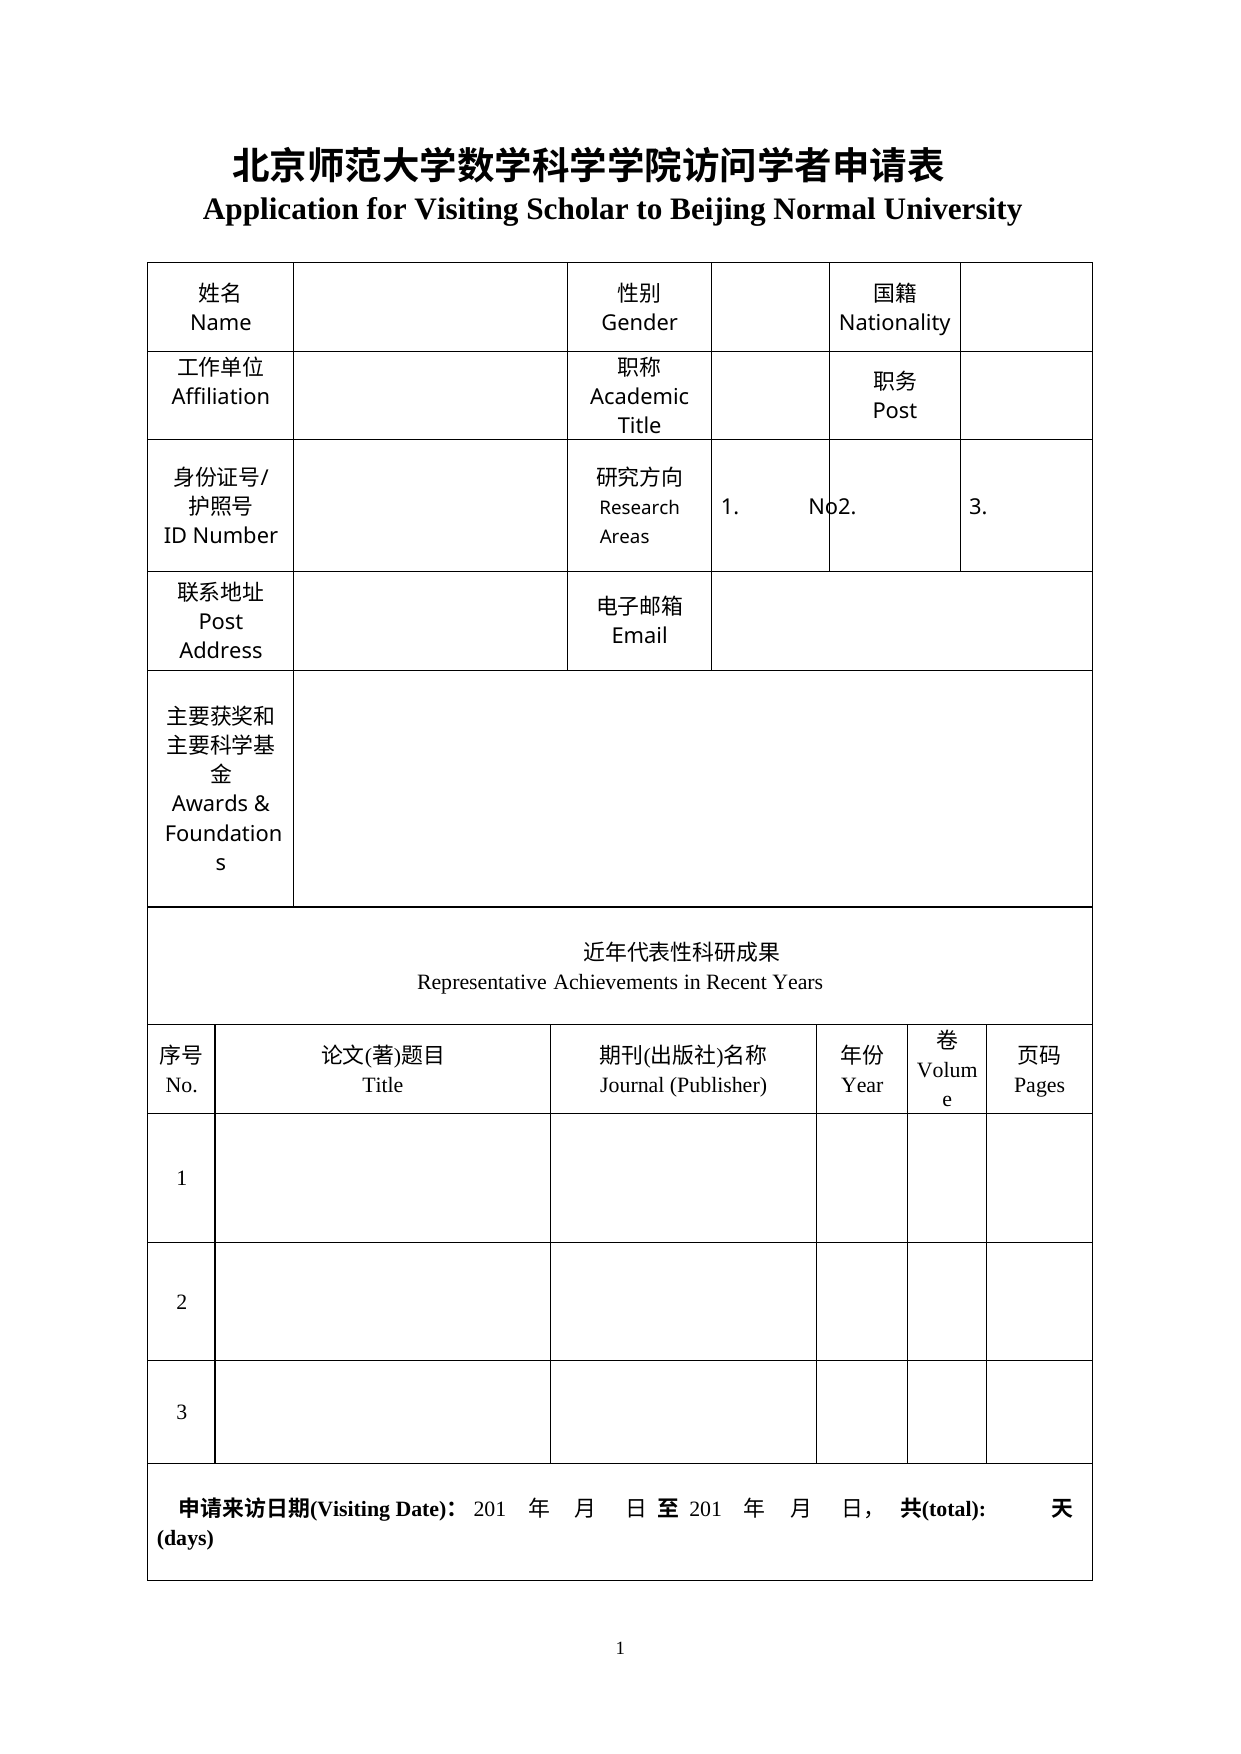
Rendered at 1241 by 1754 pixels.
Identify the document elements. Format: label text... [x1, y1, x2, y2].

table_cell 卷 Volume [908, 1025, 986, 1113]
table_cell [551, 1114, 816, 1242]
table_cell 职称 Academic Title [568, 352, 711, 439]
table_header 国籍 Nationality [830, 263, 960, 351]
table_cell [817, 1243, 907, 1359]
table_cell [987, 1361, 1092, 1463]
table_cell [908, 1361, 986, 1463]
table_cell [987, 1114, 1092, 1242]
table_cell 1 [148, 1114, 214, 1242]
table_cell [551, 1361, 816, 1463]
table_cell 研究方向 Research Areas [568, 440, 711, 571]
table_cell 年份 Year [817, 1025, 907, 1113]
table_cell 工作单位 Affiliation [148, 352, 293, 439]
table_cell 3. [961, 440, 1092, 571]
table_cell 页码 Pages [987, 1025, 1092, 1113]
table_cell [712, 352, 829, 439]
table_cell 3 [148, 1361, 214, 1463]
table_cell [294, 572, 567, 669]
table_cell [551, 1243, 816, 1359]
table_cell [294, 671, 1092, 906]
table_cell 申请来访日期(Visiting Date)： 201 年 月 日 至 201 年 月 日， 共(total): 天(days) [148, 1464, 1092, 1580]
table_cell 序号 No. [148, 1025, 214, 1113]
table_cell [294, 352, 567, 439]
table_cell 联系地址 Post Address [148, 572, 293, 669]
table_cell 身份证号/ 护照号 ID Number [148, 440, 293, 571]
text Application for Visiting Scholar to Beijing Normal University [148, 190, 1078, 226]
table_cell [987, 1243, 1092, 1359]
table_cell [908, 1243, 986, 1359]
table_cell 主要获奖和主要科学基金 Awards & Foundations [148, 671, 293, 906]
table_cell 期刊(出版社)名称 Journal (Publisher) [551, 1025, 816, 1113]
table_header 姓名 Name [148, 263, 293, 351]
table_cell 职务 Post [830, 352, 960, 439]
table_cell 论文(著)题目 Title [216, 1025, 550, 1113]
table_header 性别 Gender [568, 263, 711, 351]
table_cell [216, 1114, 550, 1242]
table_cell [961, 352, 1092, 439]
table_cell No2. [830, 440, 960, 571]
table_cell [908, 1114, 986, 1242]
table_header [712, 263, 829, 351]
table_cell [294, 440, 567, 571]
text 北京师范大学数学科学学院访问学者申请表 [148, 136, 1078, 190]
table_cell 1. [712, 440, 829, 571]
table_cell [712, 572, 1092, 669]
table_cell [216, 1243, 550, 1359]
table_cell 电子邮箱 Email [568, 572, 711, 669]
table_cell 2 [148, 1243, 214, 1359]
table_cell [817, 1361, 907, 1463]
table_header [961, 263, 1092, 351]
table_cell [817, 1114, 907, 1242]
table_header [294, 263, 567, 351]
table_cell [216, 1361, 550, 1463]
table_cell 近年代表性科研成果 Representative Achievements in Recent Years [148, 908, 1092, 1024]
